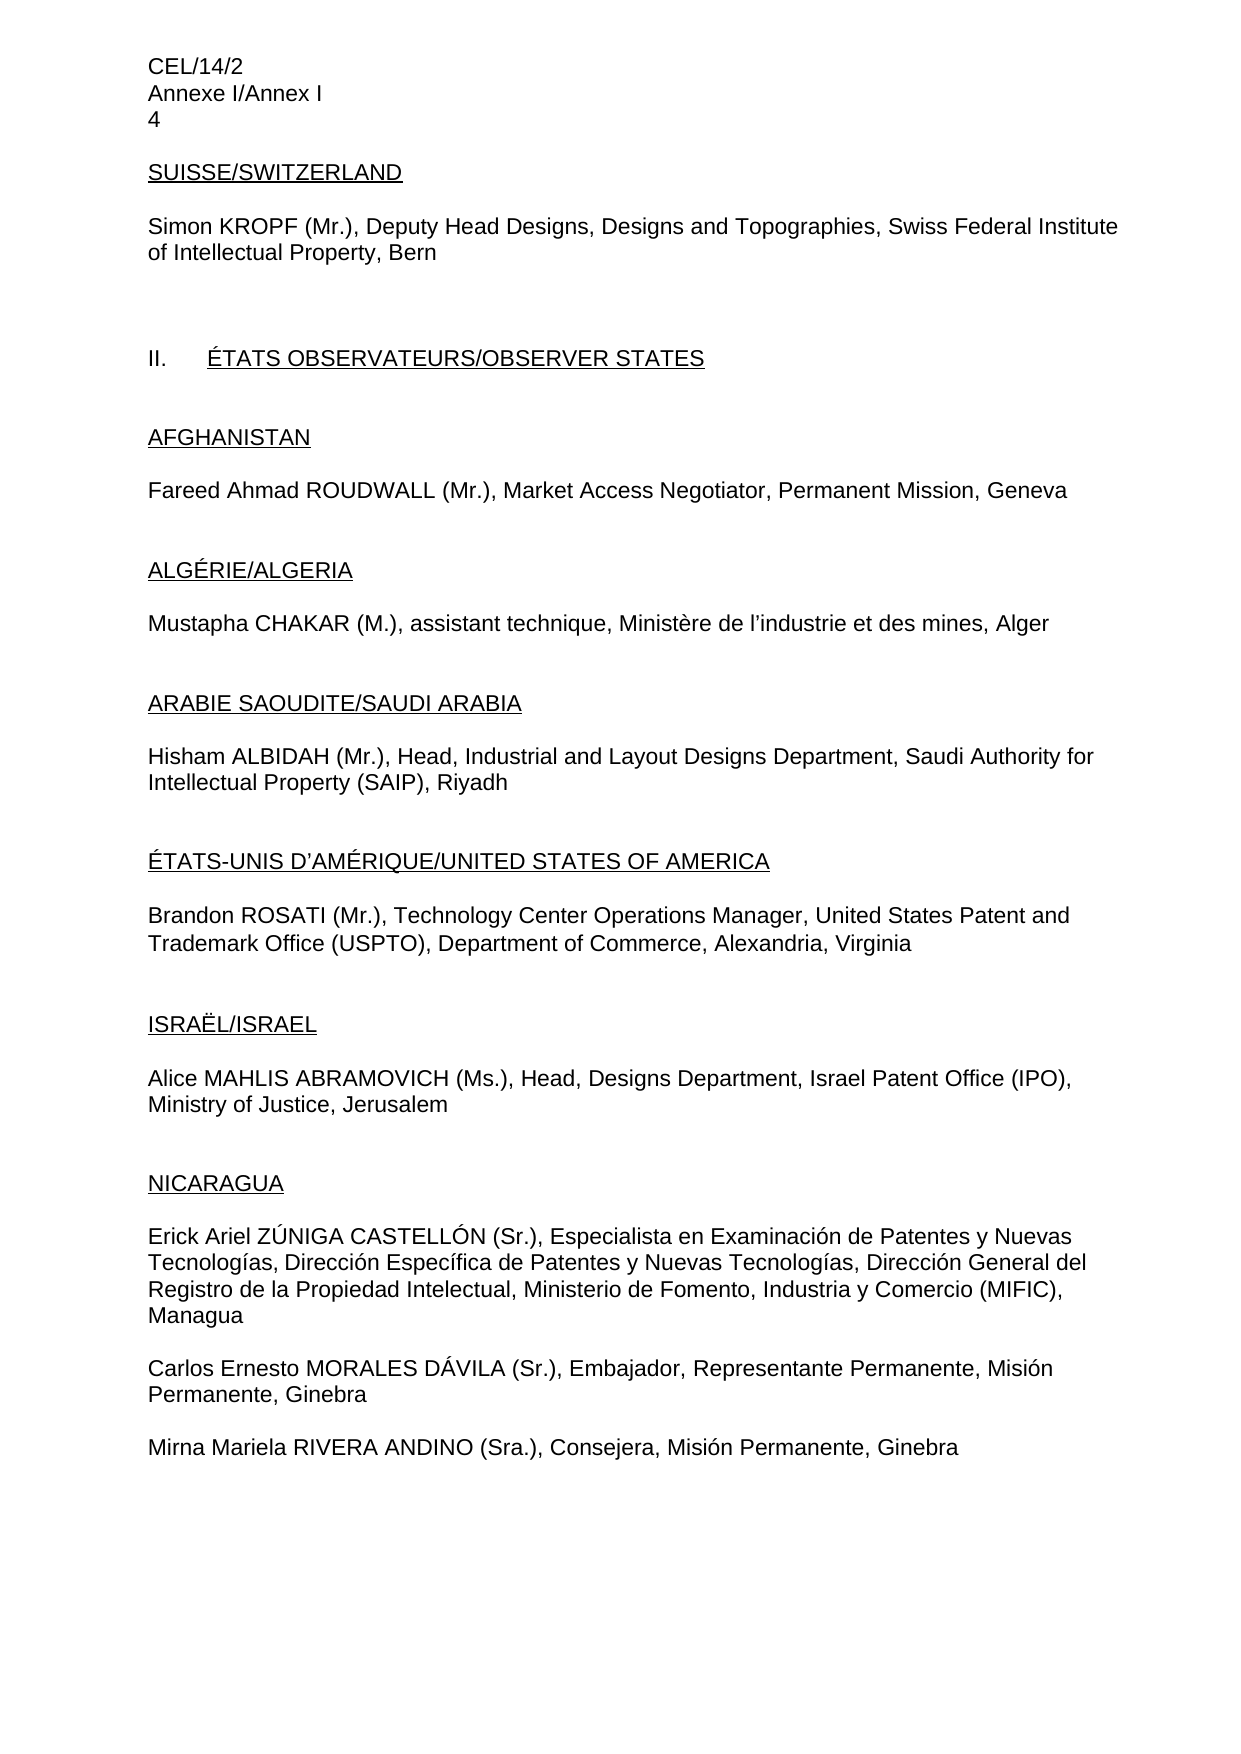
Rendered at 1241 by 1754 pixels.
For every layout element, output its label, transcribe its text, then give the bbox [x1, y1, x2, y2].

text ÉTATS-UNIS D’AMÉRIQUE/UNITED STATES OF AMERICA [148, 848, 1122, 875]
text SUISSE/SWITZERLAND [148, 158, 1122, 186]
text Hisham ALBIDAH (Mr.), Head, Industrial and Layout Designs Department, Saudi Authority for Intellectual Property (SAIP), Riyadh [148, 743, 1122, 795]
text Fareed Ahmad ROUDWALL (Mr.), Market Access Negotiator, Permanent Mission, Geneva [148, 477, 1122, 503]
text AFGHANISTAN [148, 424, 1122, 451]
text NICARAGUA [148, 1170, 1122, 1197]
text II. ÉTATS OBSERVATEURS/OBSERVER STATES [148, 344, 1122, 372]
text Carlos Ernesto MORALES DÁVILA (Sr.), Embajador, Representante Permanente, Misión Permanente, Ginebra [148, 1355, 1122, 1407]
text Mustapha CHAKAR (M.), assistant technique, Ministère de l’industrie et des mines, Alger [148, 610, 1122, 637]
text Simon KROPF (Mr.), Deputy Head Designs, Designs and Topographies, Swiss Federal Institute of Intellectual Property, Bern [148, 213, 1122, 265]
text Alice MAHLIS ABRAMOVICH (Ms.), Head, Designs Department, Israel Patent Office (IPO), Ministry of Justice, Jerusalem [148, 1065, 1122, 1117]
text ALGÉRIE/ALGERIA [148, 557, 1122, 584]
text Mirna Mariela RIVERA ANDINO (Sra.), Consejera, Misión Permanente, Ginebra [148, 1434, 1122, 1460]
text Erick Ariel ZÚNIGA CASTELLÓN (Sr.), Especialista en Examinación de Patentes y Nuevas Tecnologías, Dirección Específica de Patentes y Nuevas Tecnologías, Dirección General del Registro de la Propiedad Intelectual, Ministerio de Fomento, Industria y Comercio (MIFIC), Managua [148, 1223, 1122, 1328]
text ISRAËL/ISRAEL [148, 1011, 1122, 1038]
text Brandon ROSATI (Mr.), Technology Center Operations Manager, United States Patent and Trademark Office (USPTO), Department of Commerce, Alexandria, Virginia [148, 902, 1122, 956]
text ARABIE SAOUDITE/SAUDI ARABIA [148, 690, 1122, 716]
